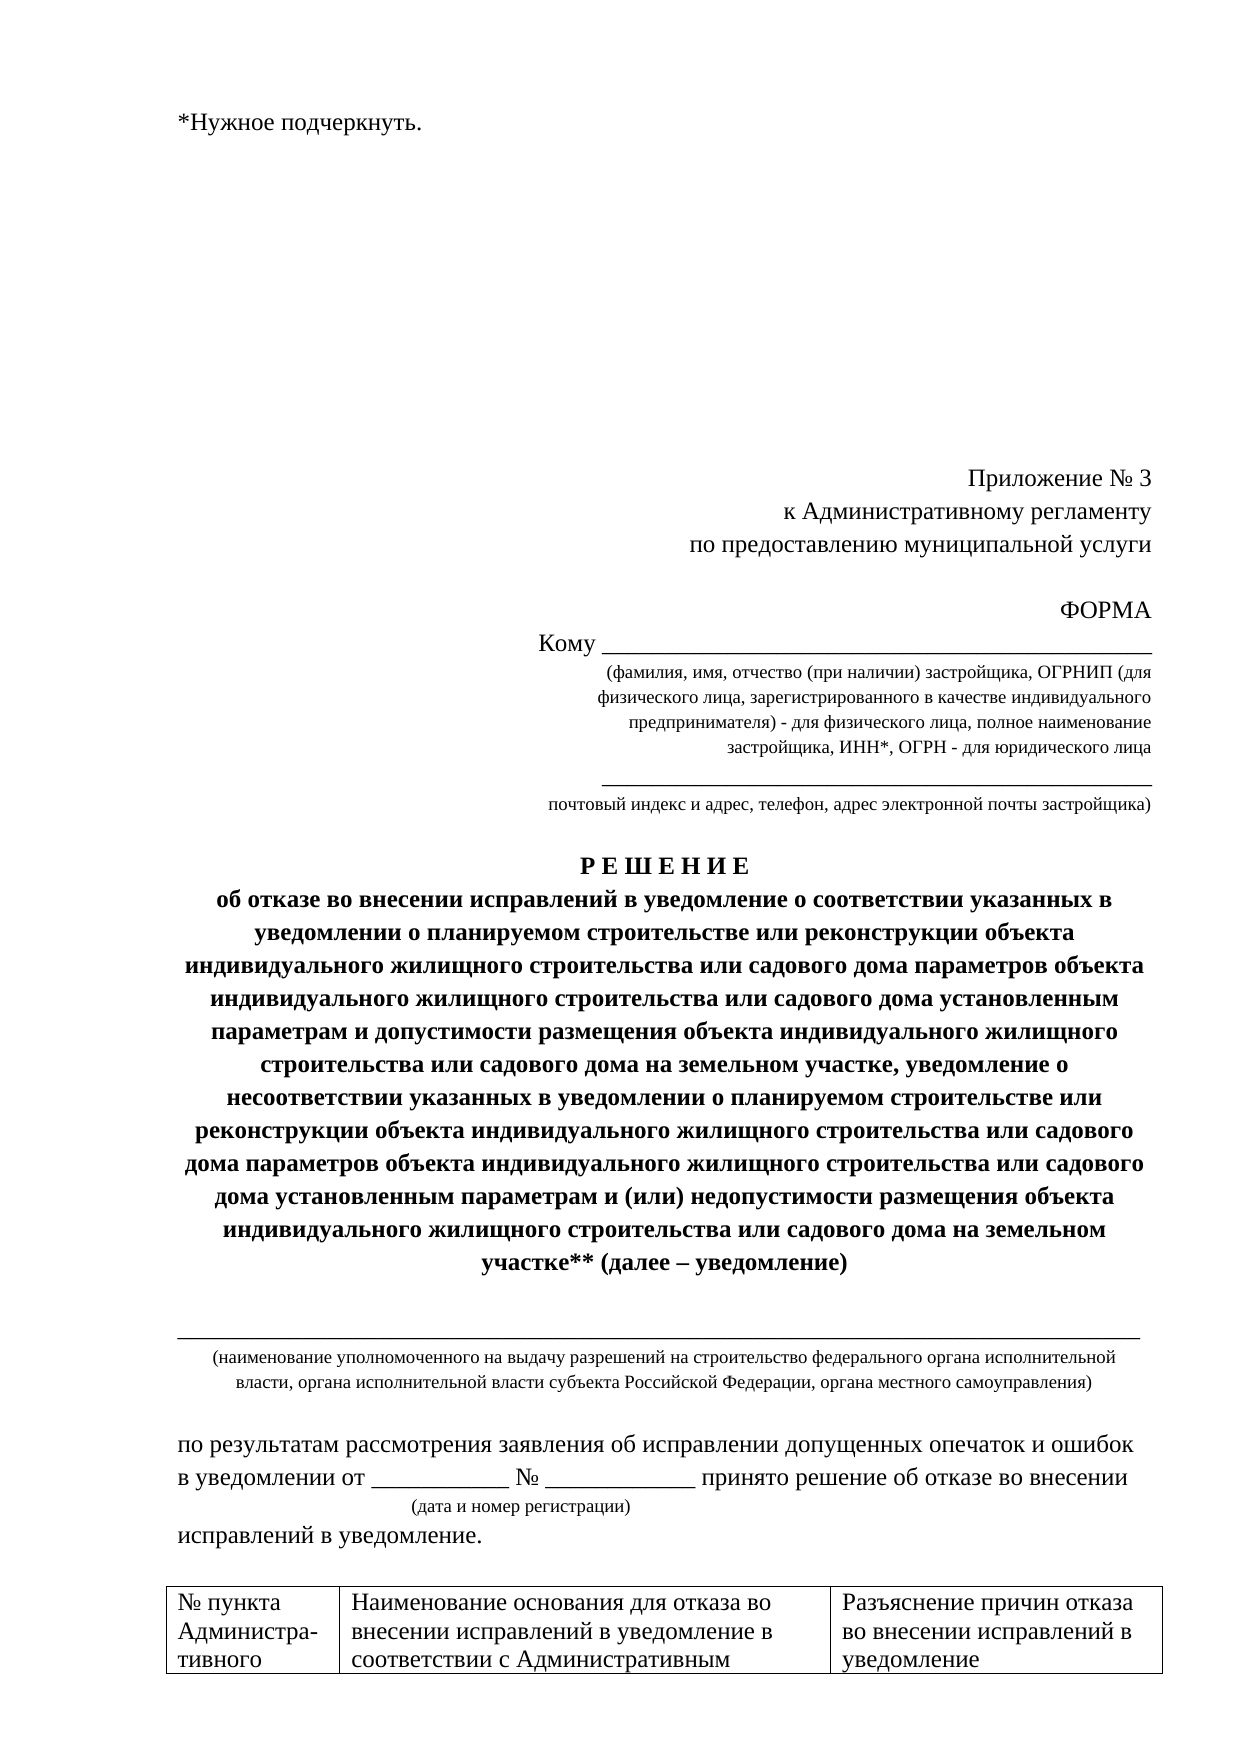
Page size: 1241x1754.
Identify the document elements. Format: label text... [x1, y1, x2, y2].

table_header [831, 1587, 1162, 1673]
text власти, органа исполнительной власти субъекта Российской Федерации, органа местного самоуправления) [177, 1371, 1152, 1393]
text предпринимателя) - для физического лица, полное наименование [177, 711, 1152, 732]
text (фамилия, имя, отчество (при наличии) застройщика, ОГРНИП (для [177, 661, 1152, 683]
text ____________________________________________ [177, 760, 1152, 789]
text по предоставлению муниципальной услуги [177, 529, 1152, 558]
text *Нужное подчеркнуть. [177, 107, 1152, 136]
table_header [167, 1587, 339, 1673]
text (наименование уполномоченного на выдачу разрешений на строительство федерального органа исполнительной [177, 1346, 1152, 1368]
text (дата и номер регистрации) [177, 1495, 1152, 1517]
text по результатам рассмотрения заявления об исправлении допущенных опечаток и ошибок в уведомлении от ___________ № ____________ принято решение об отказе во внесении [177, 1429, 1152, 1491]
text ФОРМА [177, 595, 1152, 624]
text об отказе во внесении исправлений в уведомление о соответствии указанных в уведомлении о планируемом строительстве или реконструкции объекта индивидуального жилищного строительства или садового дома параметров объекта индивидуального жилищного строительства или садового дома установленным параметрам и допустимости размещения объекта индивидуального жилищного строительства или садового дома на земельном участке, уведомление о несоответствии указанных в уведомлении о планируемом строительстве или реконструкции объекта индивидуального жилищного строительства или садового дома параметров объекта индивидуального жилищного строительства или садового дома установленным параметрам и (или) недопустимости размещения объекта индивидуального жилищного строительства или садового дома на земельном участке** (далее – уведомление) [177, 884, 1152, 1276]
text к Административному регламенту [177, 496, 1152, 525]
text почтовый индекс и адрес, телефон, адрес электронной почты застройщика) [177, 793, 1152, 815]
text _____________________________________________________________________________ [177, 1313, 1152, 1342]
text физического лица, зарегистрированного в качестве индивидуального [177, 686, 1152, 707]
text Р Е Ш Е Н И Е [177, 851, 1152, 880]
text Кому ____________________________________________ [177, 628, 1152, 657]
text Приложение № 3 [177, 463, 1152, 492]
text исправлений в уведомление. [177, 1520, 1152, 1549]
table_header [340, 1587, 830, 1673]
text застройщика, ИНН*, ОГРН - для юридического лица [177, 736, 1152, 757]
